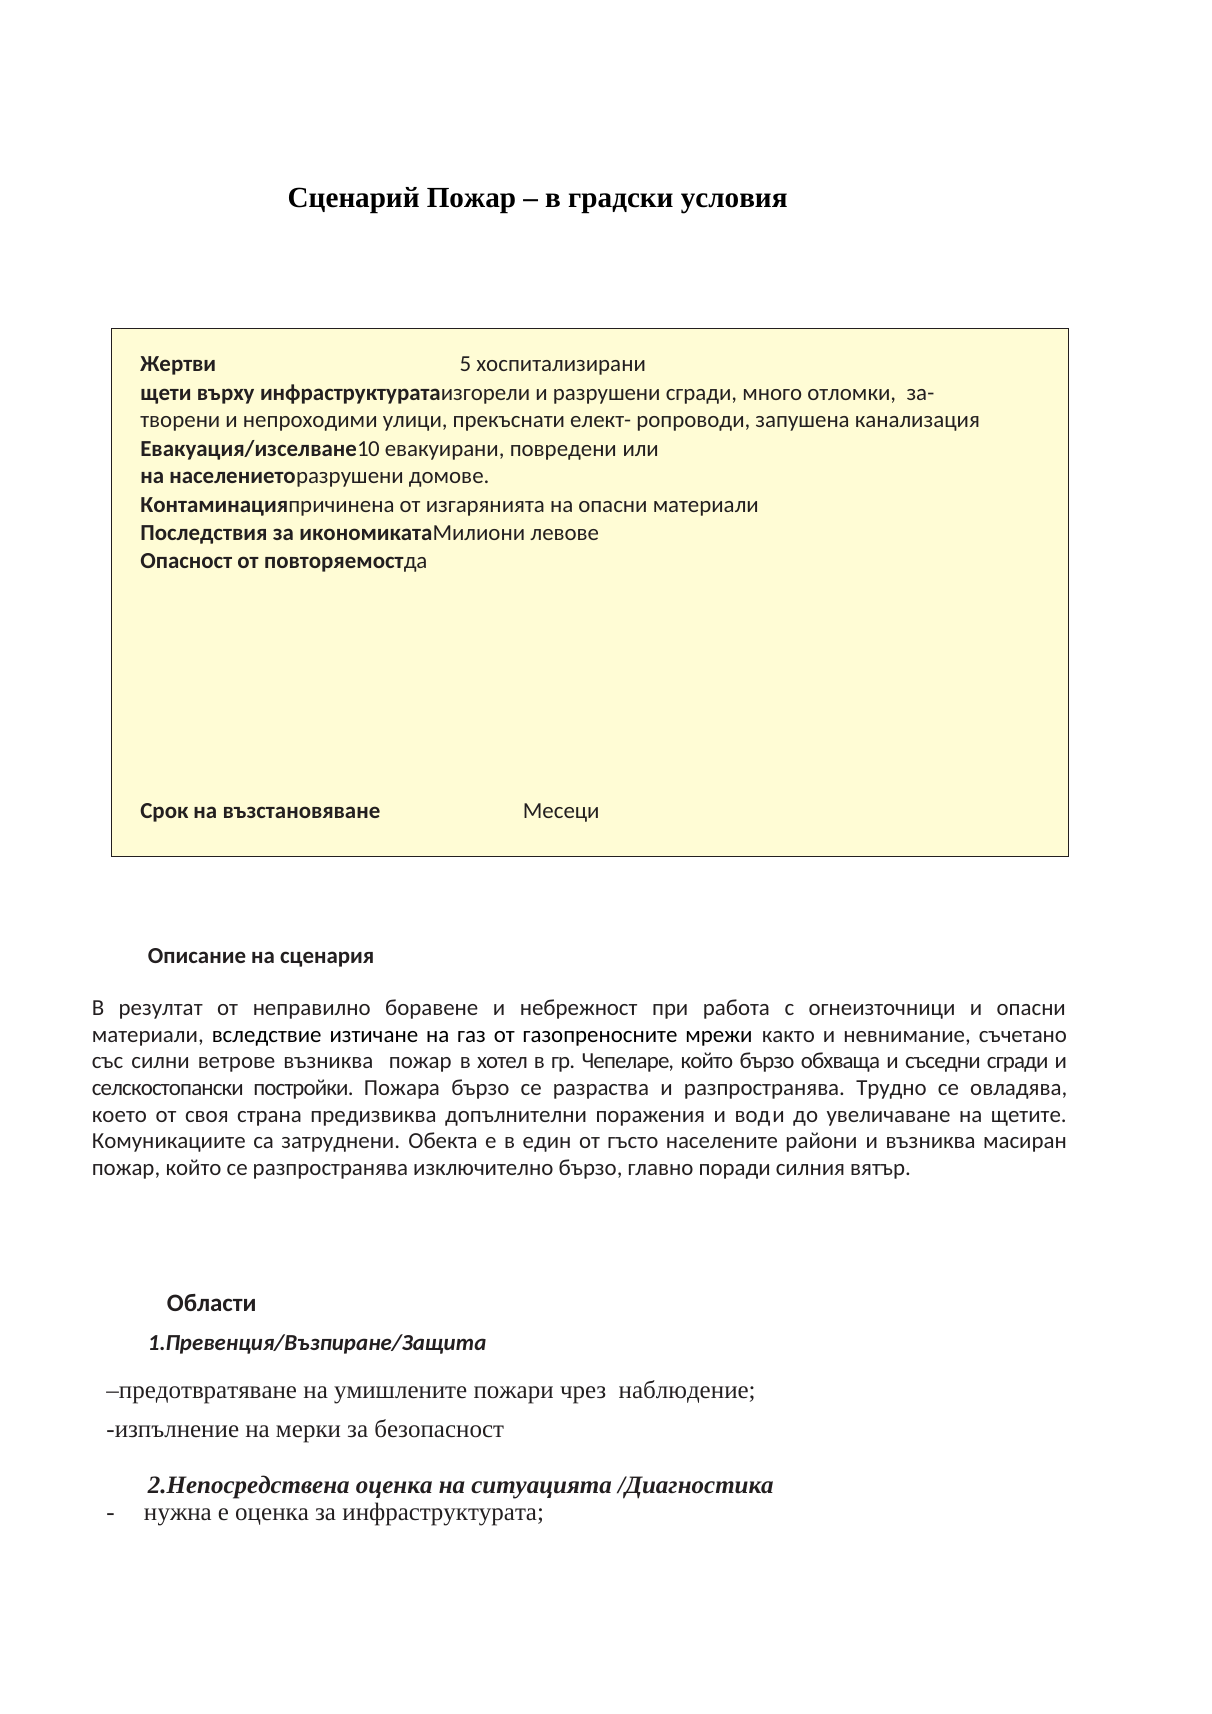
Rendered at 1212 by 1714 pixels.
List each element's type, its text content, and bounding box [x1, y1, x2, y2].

list –предотвратяване на умишлените пожари чрез наблюдение; [106, 1377, 1067, 1404]
text 1.Превенция/Възпиране/Защита [148, 1329, 1067, 1356]
list нужна е оценка за инфраструктурата; [106, 1499, 1067, 1526]
subtitle Сценарий Пожар – в градски условия [287, 180, 1118, 213]
list 2.Непосредствена оценка на ситуацията /Диагностика [148, 1472, 1067, 1499]
text В резултат от неправилно боравене и небрежност при работа с огнеизточници и опасни материали, вследствие изтичане на газ от газопреносните мрежи както и невнимание, съчетано със силни ветрове възниква пожар в хотел в гр. Чепеларе, който бързо обхваща и съседни сгради и селскостопански постройки. Пожара бързо се разраства и разпространява. Трудно се овладява, което от своя страна предизвиква допълнителни поражения и води до увеличаване на щетите. Комуникациите са затруднени. Обекта е в един от гъсто населените райони и възниква масиран пожар, който се разпространява изключително бързо, главно поради силния вятър. [92, 994, 1067, 1181]
list -изпълнение на мерки за безопасност [106, 1416, 1067, 1443]
text Описание на сценария [148, 939, 1118, 969]
subtitle Области [167, 1287, 1118, 1318]
